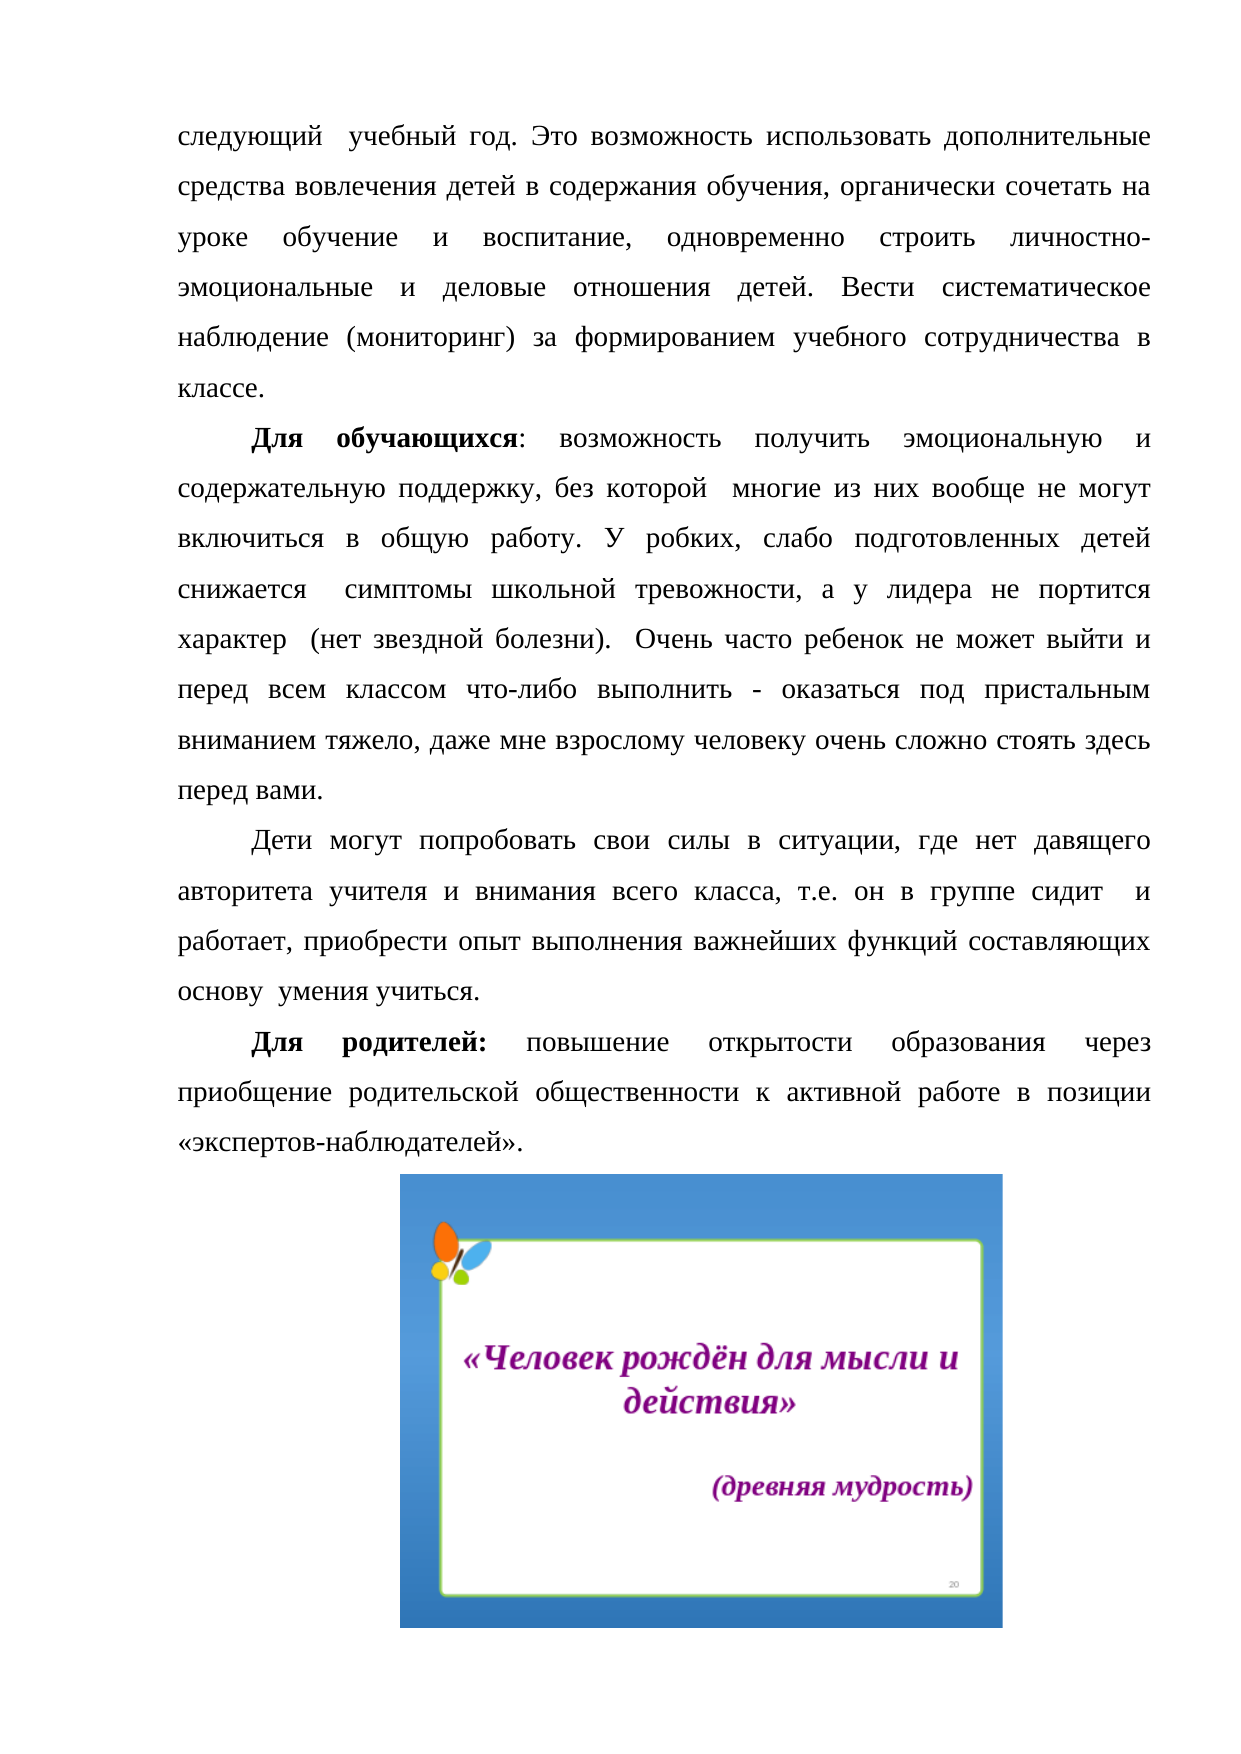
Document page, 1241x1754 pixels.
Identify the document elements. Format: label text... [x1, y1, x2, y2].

text Дети могут попробовать свои силы в ситуации, где нет давящего авторитета учителя и внимания всего класса, т.е. он в группе сидит и работает, приобрести опыт выполнения важнейших функций составляющих основу умения учиться. [177, 822, 1152, 1007]
text Для родителей: повышение открытости образования через приобщение родительской общественности к активной работе в позиции «экспертов-наблюдателей». [177, 1024, 1152, 1158]
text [177, 118, 1152, 403]
text Для обучающихся: возможность получить эмоциональную и содержательную поддержку, без которой многие из них вообще не могут включиться в общую работу. У робких, слабо подготовленных детей снижается симптомы школьной тревожности, а у лидера не портится характер (нет звездной болезни). Очень часто ребенок не может выйти и перед всем классом что-либо выполнить - оказаться под пристальным вниманием тяжело, даже мне взрослому человеку очень сложно стоять здесь перед вами. [177, 420, 1152, 806]
